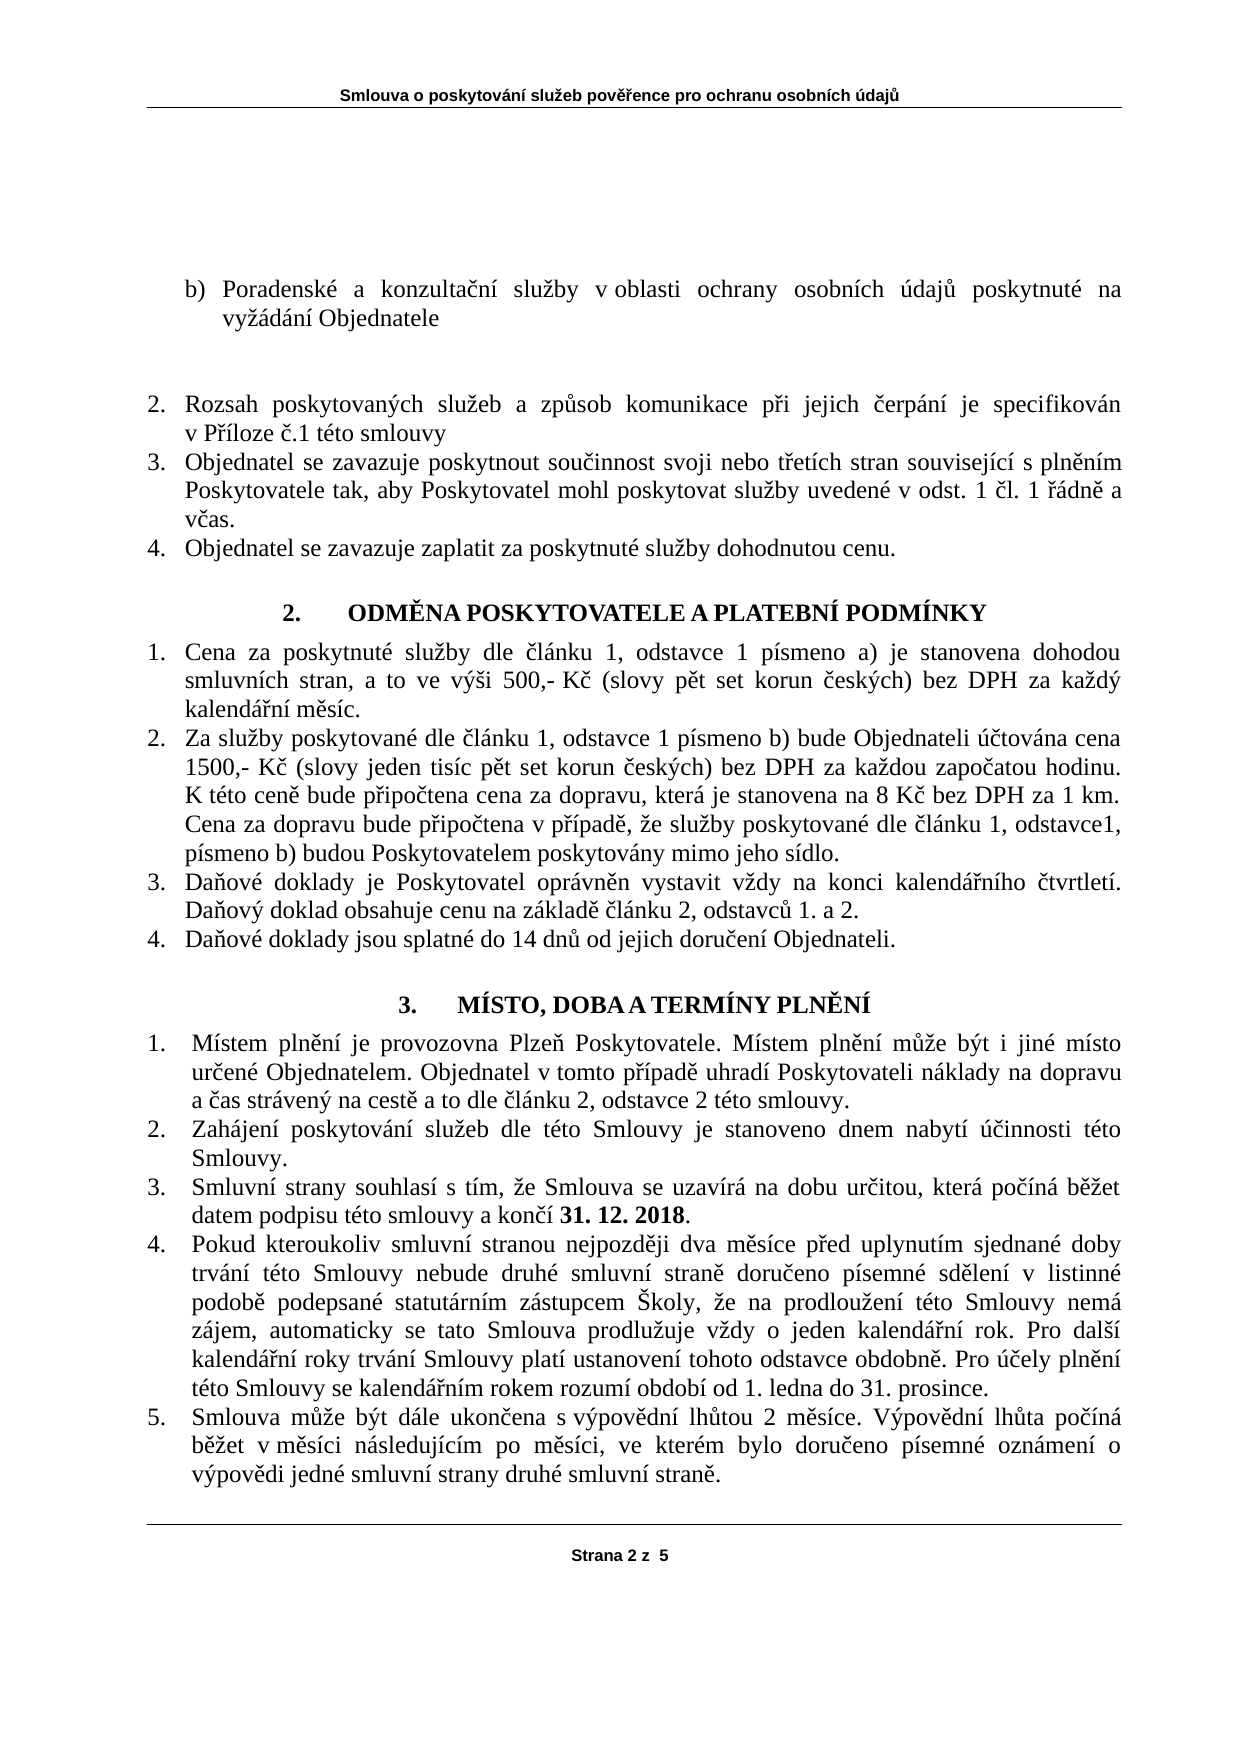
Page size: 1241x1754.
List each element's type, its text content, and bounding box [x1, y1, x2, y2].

subtitle Místo, Doba a termíny plnění [147, 978, 1122, 1022]
list Objednatel se zavazuje zaplatit za poskytnuté služby dohodnutou cenu. [147, 533, 1122, 562]
list Daňové doklady je Poskytovatel oprávněn vystavit vždy na konci kalendářního čtvrtletí. Daňový doklad obsahuje cenu na základě článku 2, odstavců 1. a 2. [147, 867, 1122, 924]
list Rozsah poskytovaných služeb a způsob komunikace při jejich čerpání je specifikován v Příloze č.1 této smlouvy [147, 389, 1122, 447]
list Cena za poskytnuté služby dle článku 1, odstavce 1 písmeno a) je stanovena dohodou smluvních stran, a to ve výši 500,- Kč (slovy pět set korun českých) bez DPH za každý kalendářní měsíc. [147, 637, 1122, 723]
list Smluvní strany souhlasí s tím, že Smlouva se uzavírá na dobu určitou, která počíná běžet datem podpisu této smlouvy a končí 31. 12. 2018. [147, 1172, 1122, 1229]
list Objednatel se zavazuje poskytnout součinnost svoji nebo třetích stran související s plněním Poskytovatele tak, aby Poskytovatel mohl poskytovat služby uvedené v odst. 1 čl. 1 řádně a včas. [147, 447, 1122, 533]
list Zahájení poskytování služeb dle této Smlouvy je stanoveno dnem nabytí účinnosti této Smlouvy. [147, 1114, 1122, 1172]
list Daňové doklady jsou splatné do 14 dnů od jejich doručení Objednateli. [147, 924, 1122, 953]
list Smlouva může být dále ukončena s výpovědní lhůtou 2 měsíce. Výpovědní lhůta počíná běžet v měsíci následujícím po měsíci, ve kterém bylo doručeno písemné oznámení o výpovědi jedné smluvní strany druhé smluvní straně. [147, 1402, 1122, 1488]
list Místem plnění je provozovna Plzeň Poskytovatele. Místem plnění může být i jiné místo určené Objednatelem. Objednatel v tomto případě uhradí Poskytovateli náklady na dopravu a čas strávený na cestě a to dle článku 2, odstavce 2 této smlouvy. [147, 1028, 1122, 1114]
list Poradenské a konzultační služby v oblasti ochrany osobních údajů poskytnuté na vyžádání Objednatele [184, 274, 1122, 332]
list Pokud kteroukoliv smluvní stranou nejpozději dva měsíce před uplynutím sjednané doby trvání této Smlouvy nebude druhé smluvní straně doručeno písemné sdělení v listinné podobě podepsané statutárním zástupcem Školy, že na prodloužení této Smlouvy nemá zájem, automaticky se tato Smlouva prodlužuje vždy o jeden kalendářní rok. Pro další kalendářní roky trvání Smlouvy platí ustanovení tohoto odstavce obdobně. Pro účely plnění této Smlouvy se kalendářním rokem rozumí období od 1. ledna do 31. prosince. [147, 1229, 1122, 1402]
subtitle Odměna poskytovatele a platební podmínky [147, 587, 1122, 631]
list Za služby poskytované dle článku 1, odstavce 1 písmeno b) bude Objednateli účtována cena 1500,- Kč (slovy jeden tisíc pět set korun českých) bez DPH za každou započatou hodinu. K této ceně bude připočtena cena za dopravu, která je stanovena na 8 Kč bez DPH za 1 km. Cena za dopravu bude připočtena v případě, že služby poskytované dle článku 1, odstavce1, písmeno b) budou Poskytovatelem poskytovány mimo jeho sídlo. [147, 723, 1122, 867]
